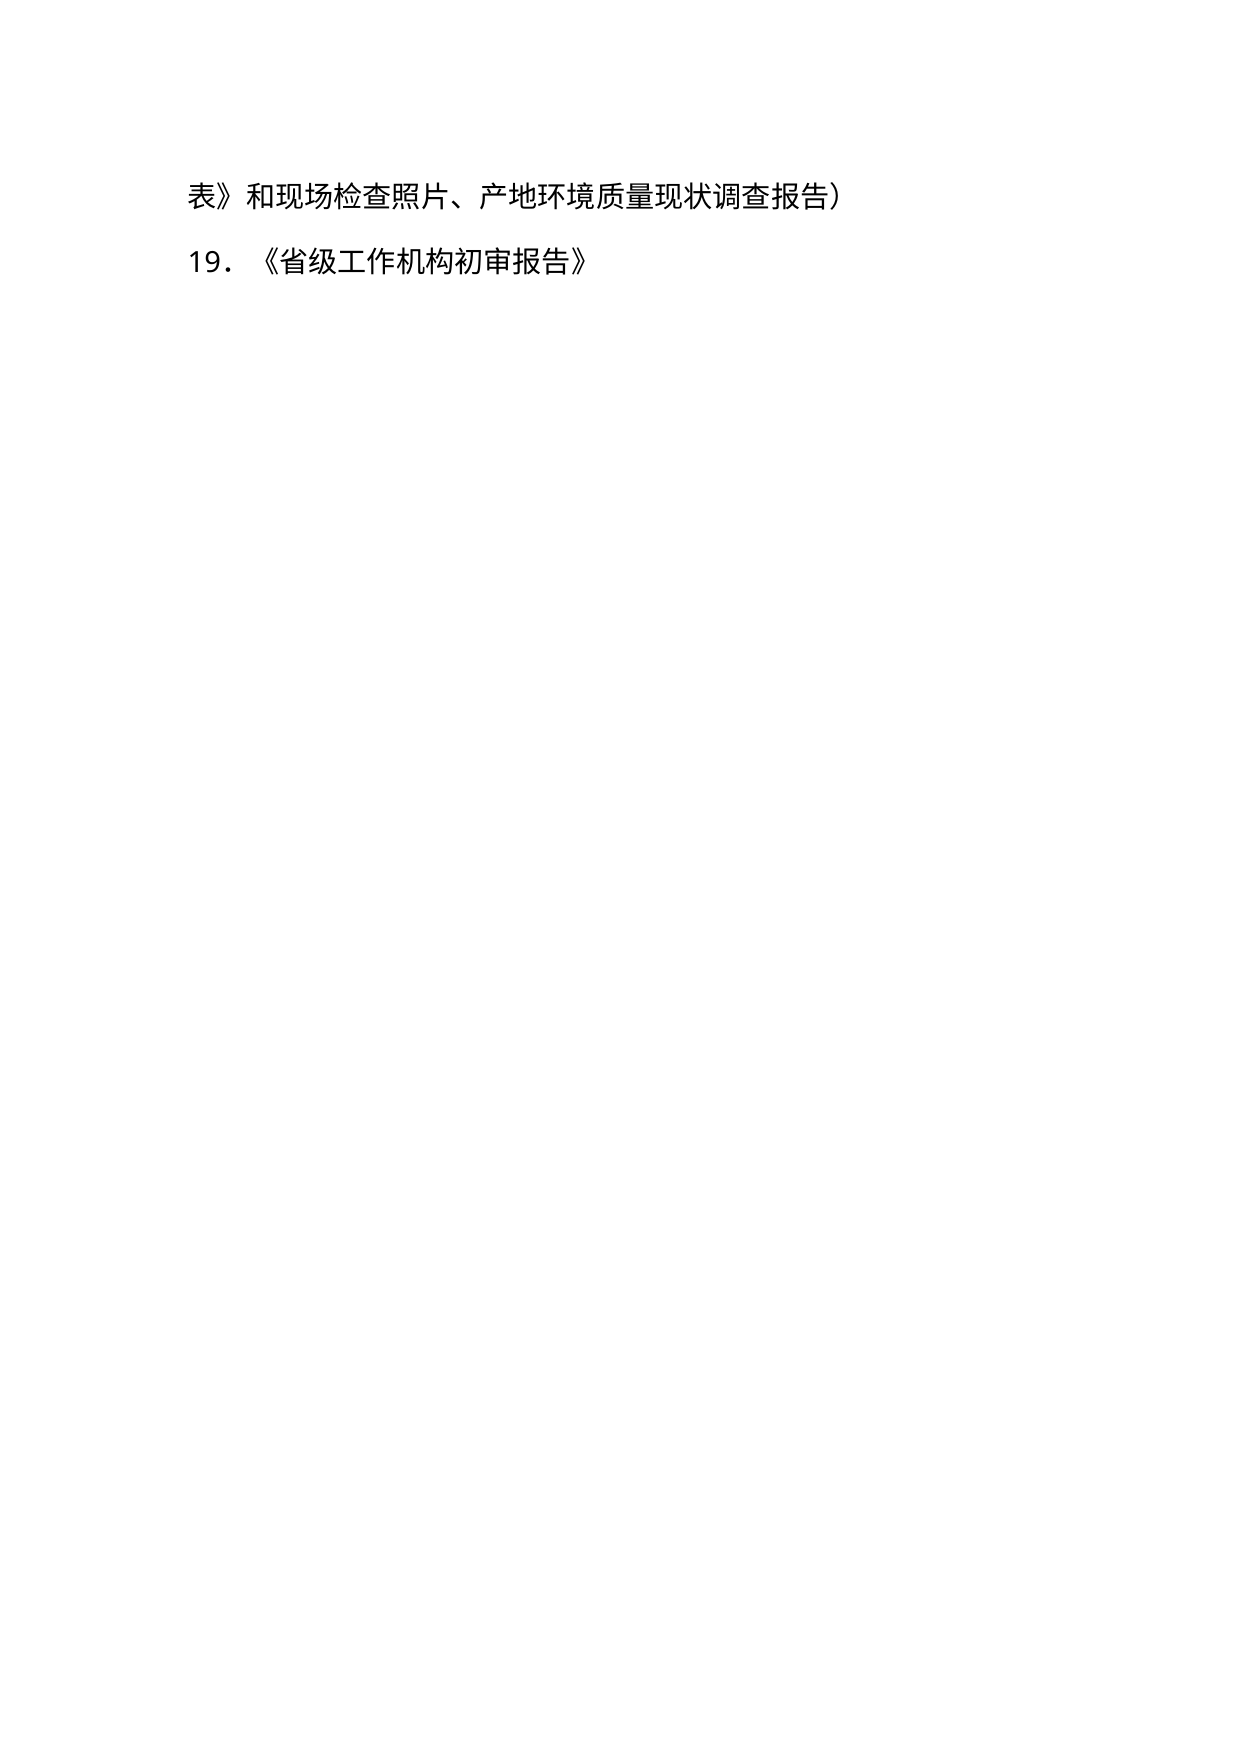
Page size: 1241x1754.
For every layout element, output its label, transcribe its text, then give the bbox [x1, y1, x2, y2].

text 19．《省级工作机构初审报告》 [187, 227, 1053, 292]
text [187, 162, 1053, 227]
